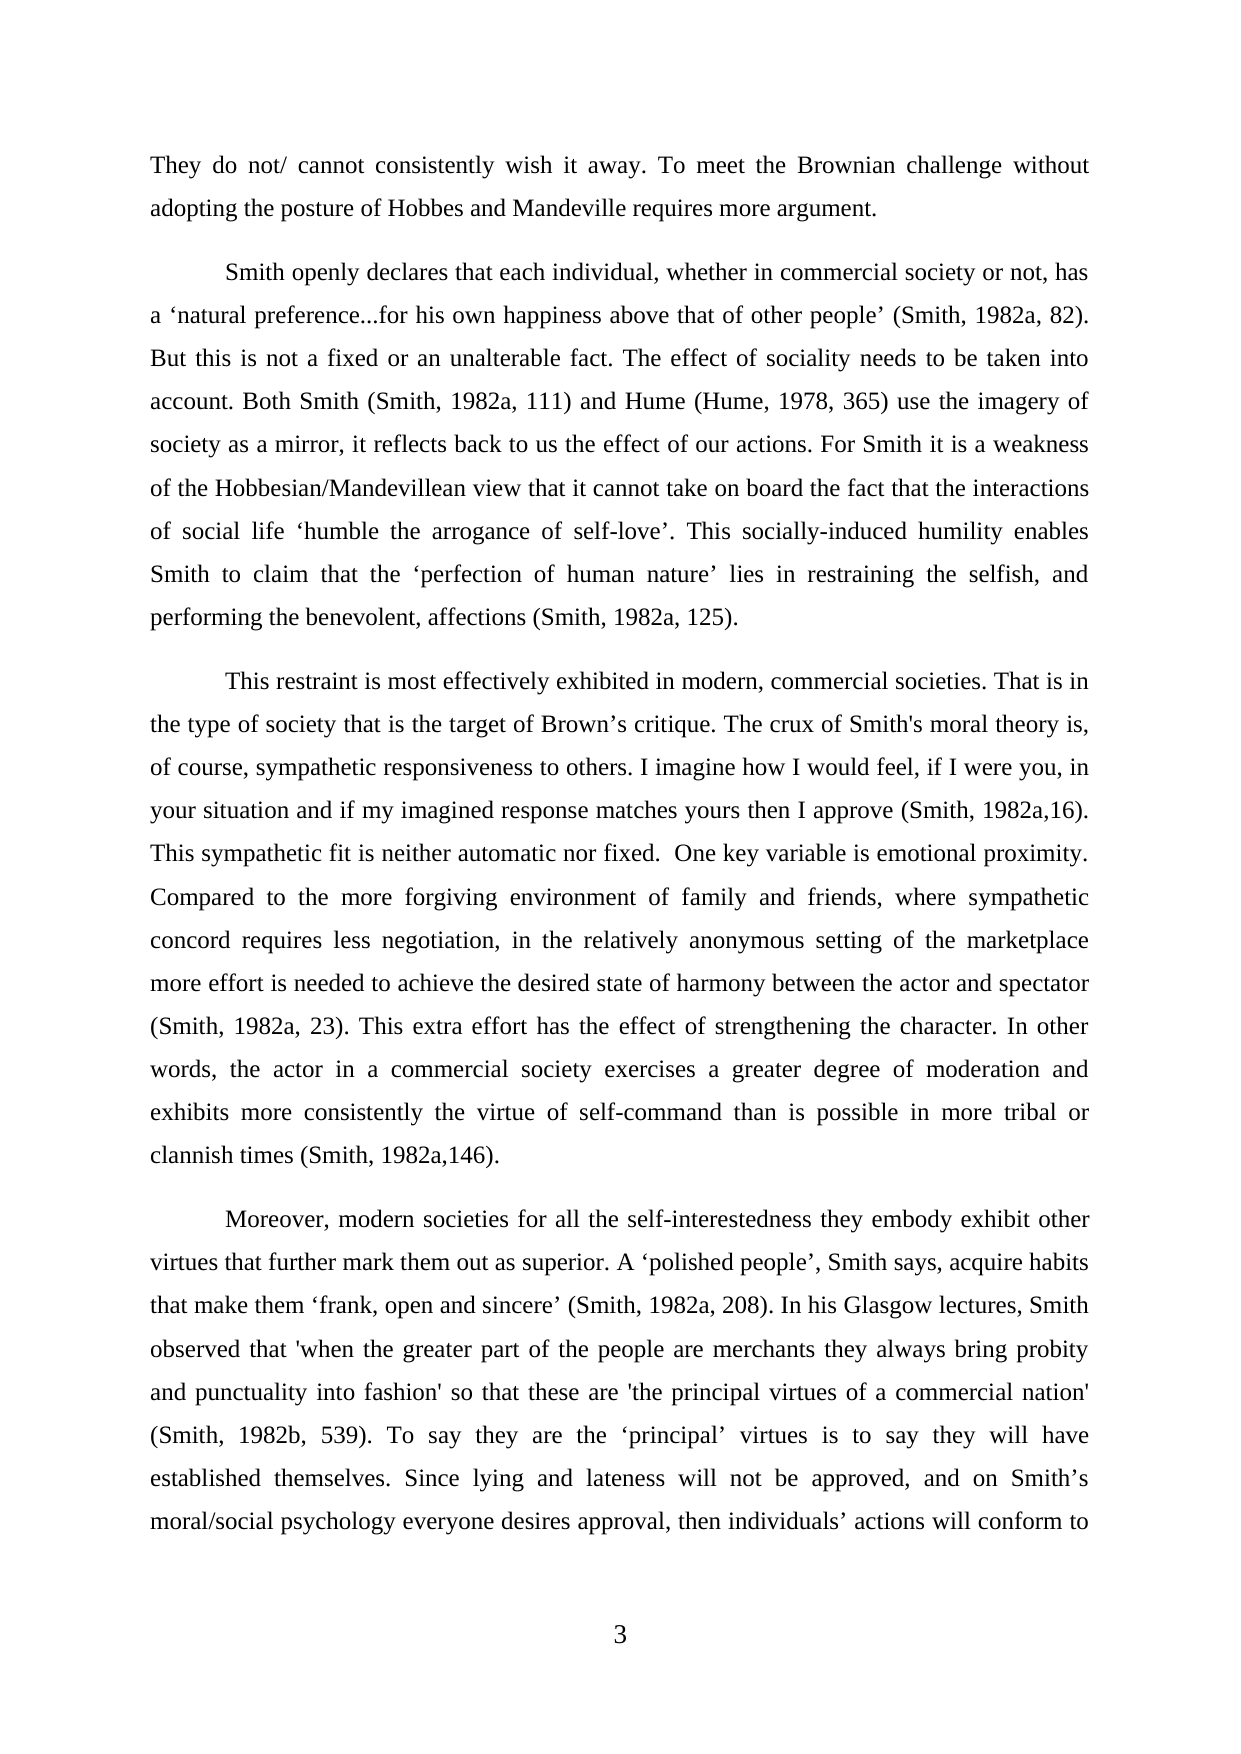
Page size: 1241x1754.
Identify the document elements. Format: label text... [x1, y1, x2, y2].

text This restraint is most effectively exhibited in modern, commercial societies. That is in the type of society that is the target of Brown’s critique. The crux of Smith's moral theory is, of course, sympathetic responsiveness to others. I imagine how I would feel, if I were you, in your situation and if my imagined response matches yours then I approve (Smith, 1982a,16). This sympathetic fit is neither automatic nor fixed. One key variable is emotional proximity. Compared to the more forgiving environment of family and friends, where sympathetic concord requires less negotiation, in the relatively anonymous setting of the marketplace more effort is needed to achieve the desired state of harmony between the actor and spectator (Smith, 1982a, 23). This extra effort has the effect of strengthening the character. In other words, the actor in a commercial society exercises a greater degree of moderation and exhibits more consistently the virtue of self-command than is possible in more tribal or clannish times (Smith, 1982a,146). [150, 666, 1090, 1169]
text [150, 1204, 1090, 1535]
text Smith openly declares that each individual, whether in commercial society or not, has a ‘natural preference...for his own happiness above that of other people’ (Smith, 1982a, 82). But this is not a fixed or an unalterable fact. The effect of sociality needs to be taken into account. Both Smith (Smith, 1982a, 111) and Hume (Hume, 1978, 365) use the imagery of society as a mirror, it reflects back to us the effect of our actions. For Smith it is a weakness of the Hobbesian/Mandevillean view that it cannot take on board the fact that the interactions of social life ‘humble the arrogance of self-love’. This socially-induced humility enables Smith to claim that the ‘perfection of human nature’ lies in restraining the selfish, and performing the benevolent, affections (Smith, 1982a, 125). [150, 257, 1090, 631]
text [150, 150, 1090, 222]
